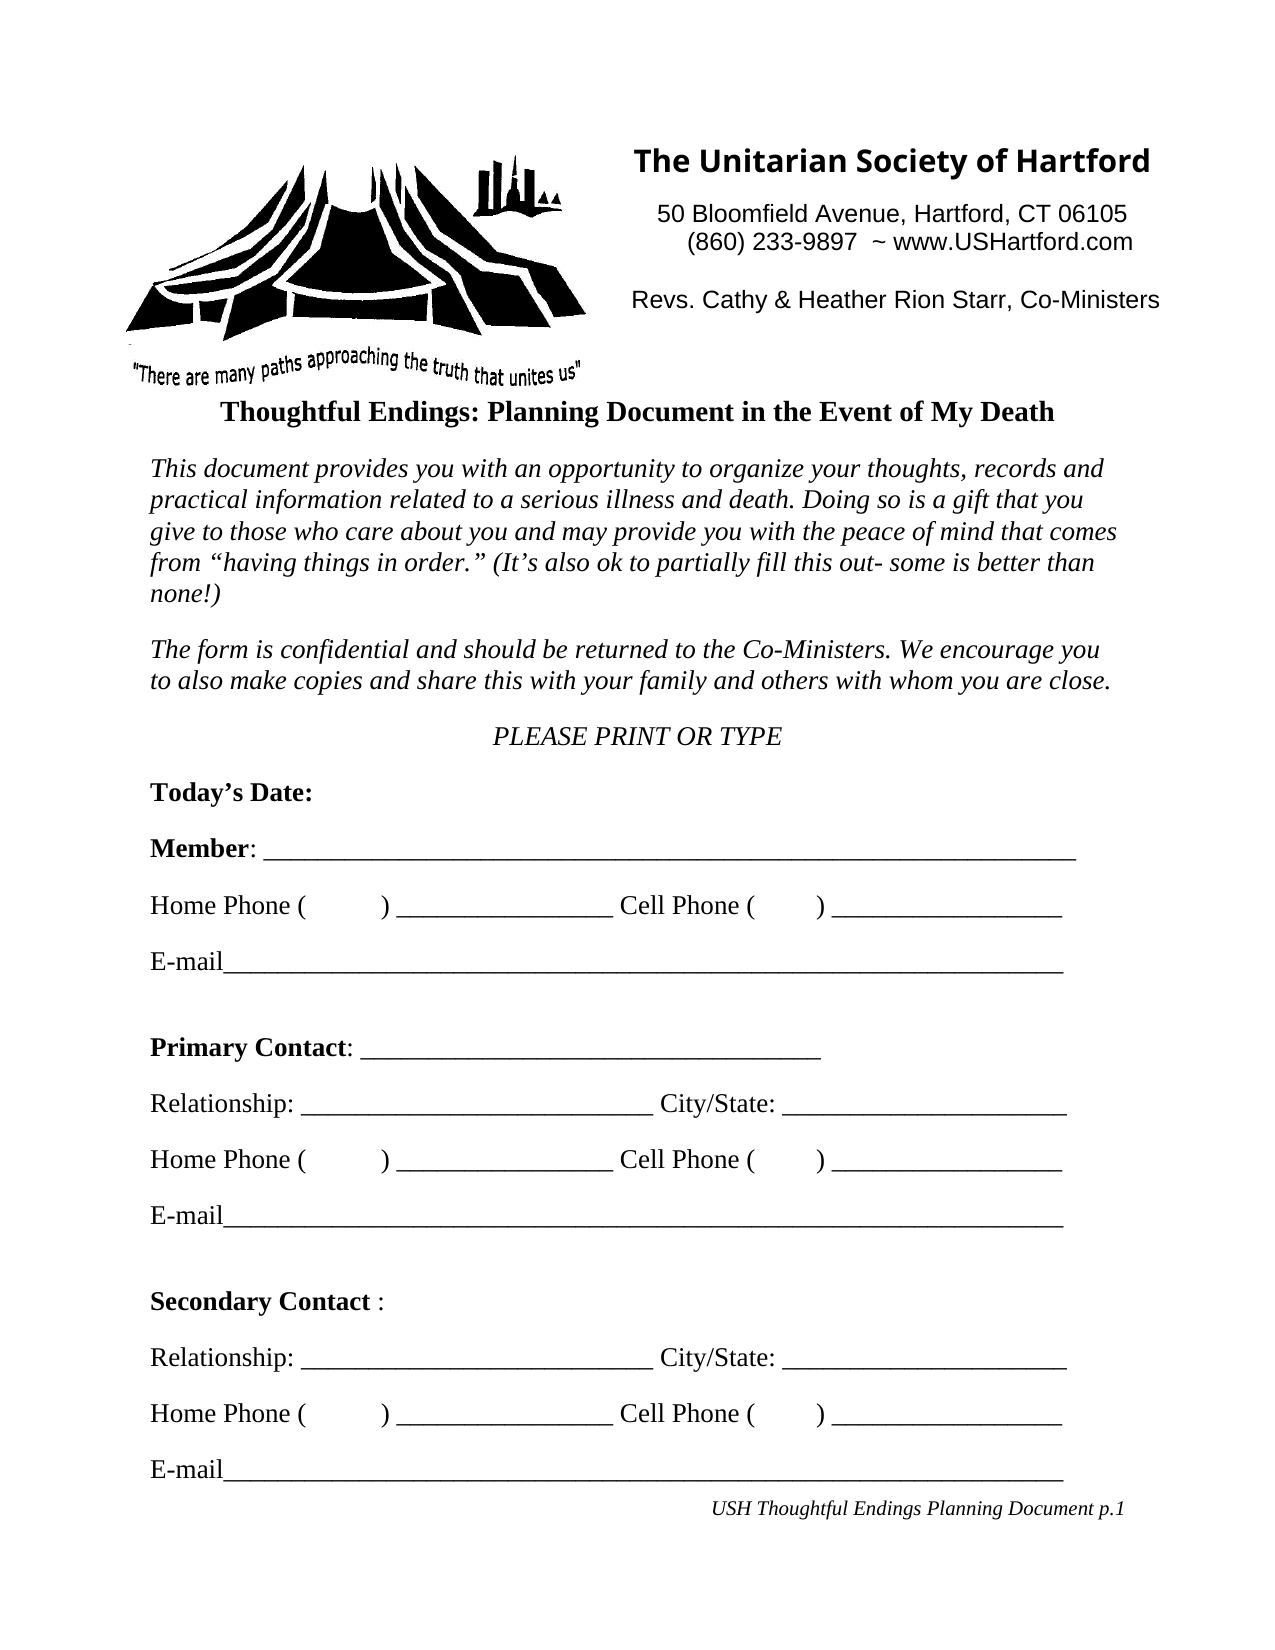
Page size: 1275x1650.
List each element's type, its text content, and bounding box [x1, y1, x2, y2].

text E-mail______________________________________________________________ [150, 1454, 1125, 1485]
text Member: ____________________________________________________________ [150, 833, 1125, 864]
text Today’s Date: [150, 776, 1125, 808]
text Primary Contact: __________________________________ [150, 1031, 1125, 1062]
text PLEASE PRINT OR TYPE [150, 720, 1125, 751]
text Relationship: __________________________ City/State: _____________________ [150, 1341, 1125, 1372]
text E-mail______________________________________________________________ [150, 945, 1125, 976]
text Home Phone ( ) ________________ Cell Phone ( ) _________________ [150, 1397, 1125, 1429]
text Home Phone ( ) ________________ Cell Phone ( ) _________________ [150, 889, 1125, 920]
text Home Phone ( ) ________________ Cell Phone ( ) _________________ [150, 1143, 1125, 1174]
text E-mail______________________________________________________________ [150, 1199, 1125, 1230]
text This document provides you with an opportunity to organize your thoughts, records and practical information related to a serious illness and death. Doing so is a gift that you give to those who care about you and may provide you with the peace of mind that comes from “having things in order.” (It’s also ok to partially fill this out- some is better than none!) [150, 452, 1125, 608]
text Relationship: __________________________ City/State: _____________________ [150, 1087, 1125, 1118]
text Secondary Contact : [150, 1285, 1125, 1316]
text Thoughtful Endings: Planning Document in the Event of My Death [150, 394, 1125, 427]
text The form is confidential and should be returned to the Co-Ministers. We encourage you to also make copies and share this with your family and others with whom you are close. [150, 633, 1125, 695]
